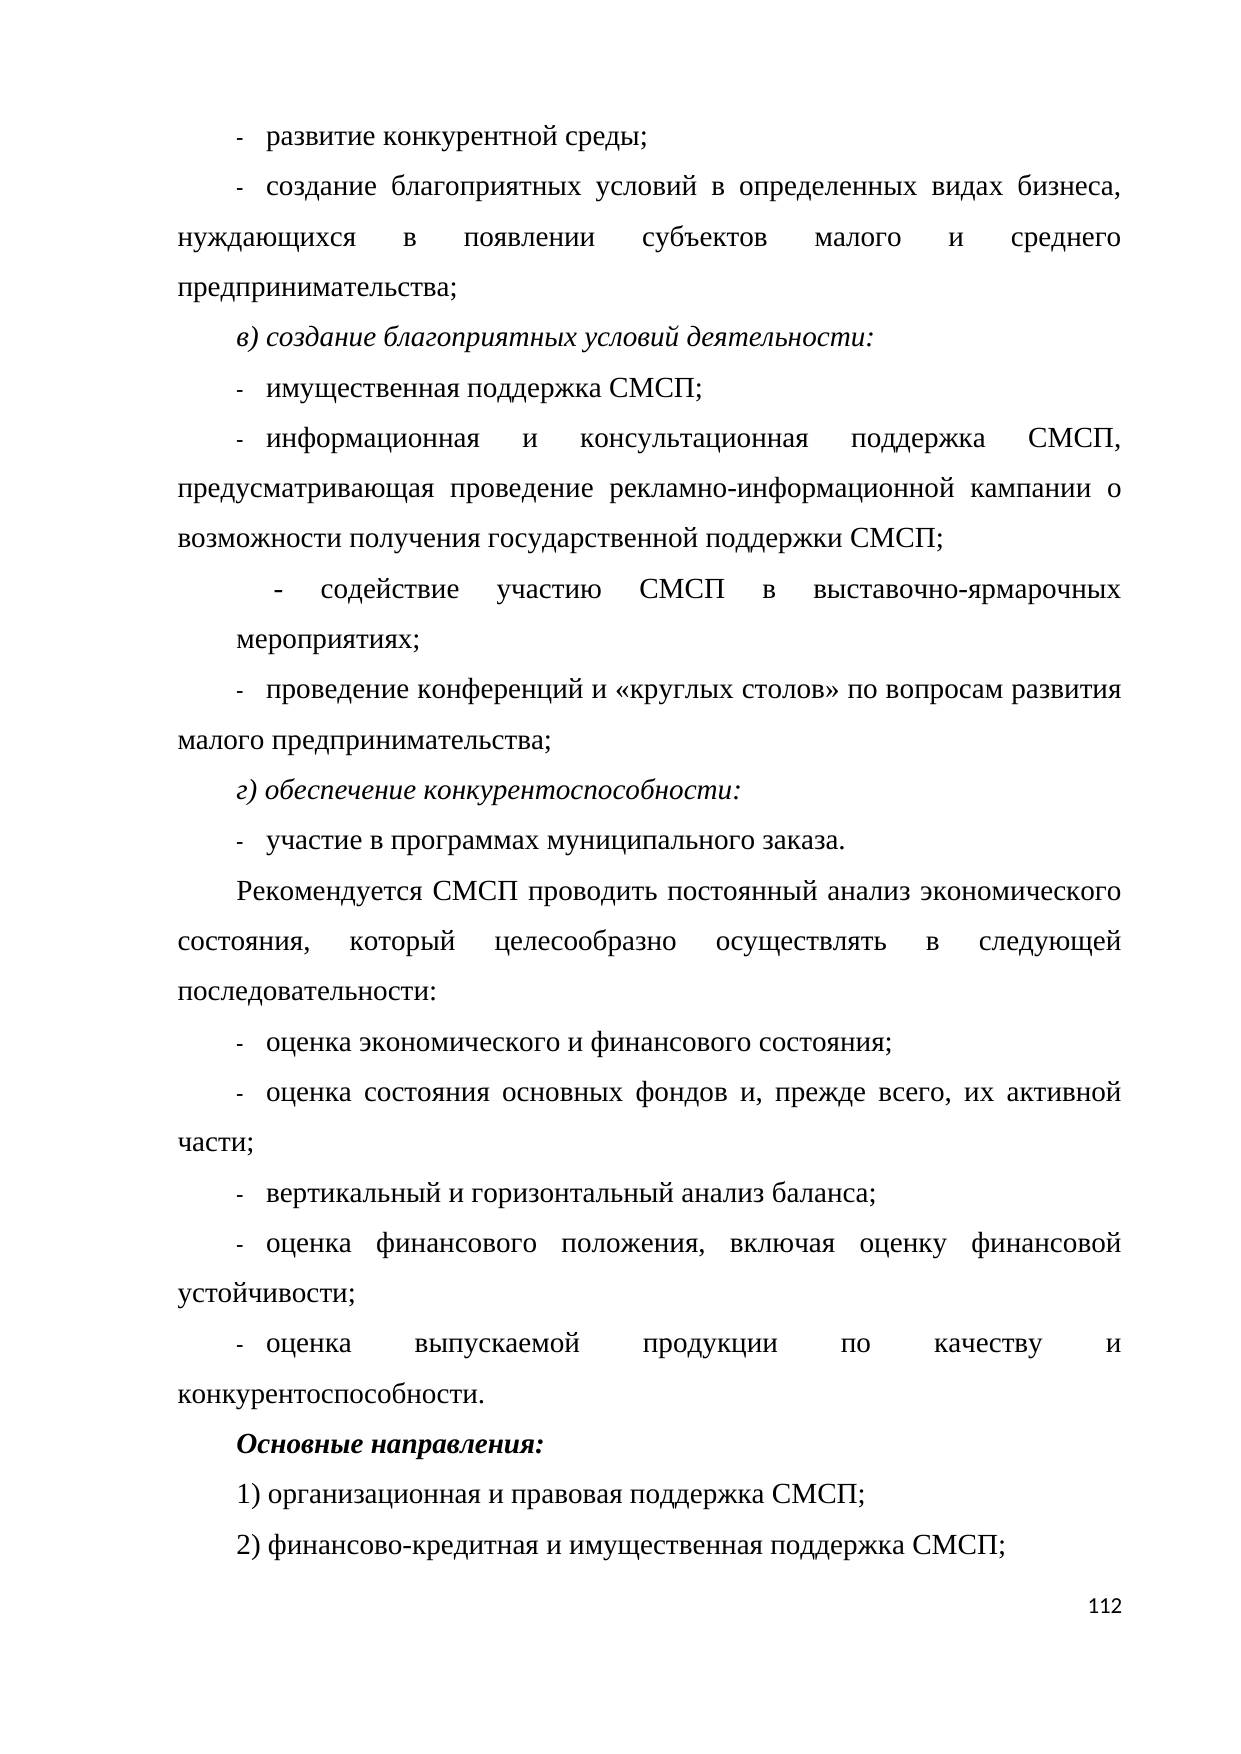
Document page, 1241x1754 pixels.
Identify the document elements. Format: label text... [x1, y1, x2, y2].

list проведение конференций и «круглых столов» по вопросам развития малого предпринимательства; [177, 672, 1122, 755]
text в) создание благоприятных условий деятельности: [177, 319, 1122, 353]
list оценка выпускаемой продукции по качеству и конкурентоспособности. [177, 1326, 1122, 1409]
list оценка финансового положения, включая оценку финансовой устойчивости; [177, 1225, 1122, 1309]
text Основные направления: [177, 1426, 1122, 1460]
list участие в программах муниципального заказа. [177, 822, 1122, 856]
text 1) организационная и правовая поддержка СМСП; [177, 1477, 1122, 1510]
list создание благоприятных условий в определенных видах бизнеса, нуждающихся в появлении субъектов малого и среднего предпринимательства; [177, 168, 1122, 303]
list оценка экономического и финансового состояния; [177, 1024, 1122, 1057]
list информационная и консультационная поддержка СМСП, предусматривающая проведение рекламно-информационной кампании о возможности получения государственной поддержки СМСП; [177, 420, 1122, 554]
text г) обеспечение конкурентоспособности: [177, 772, 1122, 806]
list развитие конкурентной среды; [177, 118, 1122, 152]
text - содействие участию СМСП в выставочно-ярмарочных мероприятиях; [236, 571, 1122, 655]
text 2) финансово-кредитная и имущественная поддержка СМСП; [177, 1527, 1122, 1560]
list имущественная поддержка СМСП; [177, 370, 1122, 403]
list оценка состояния основных фондов и, прежде всего, их активной части; [177, 1074, 1122, 1158]
text Рекомендуется СМСП проводить постоянный анализ экономического состояния, который целесообразно осуществлять в следующей последовательности: [177, 873, 1122, 1007]
list вертикальный и горизонтальный анализ баланса; [177, 1175, 1122, 1208]
